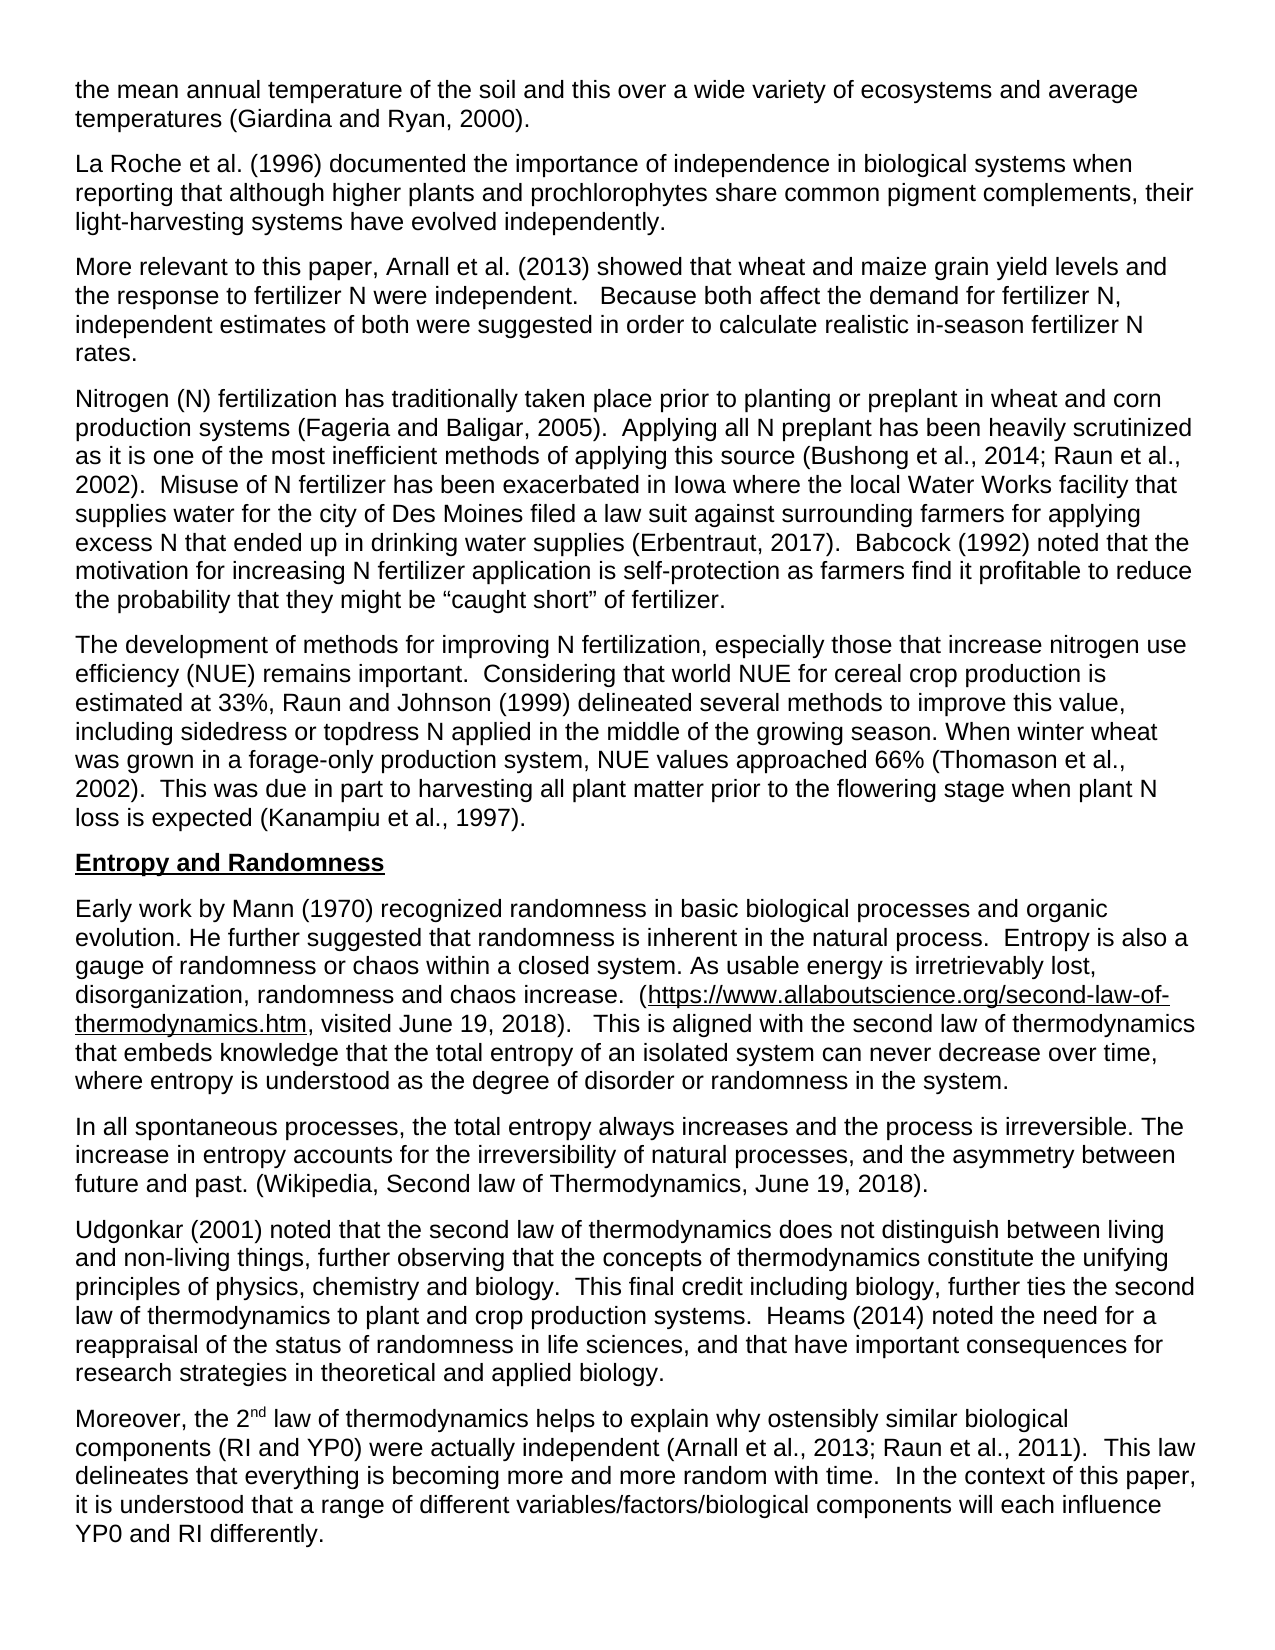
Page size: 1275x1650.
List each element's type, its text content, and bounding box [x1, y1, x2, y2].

text La Roche et al. (1996) documented the importance of independence in biological systems when reporting that although higher plants and prochlorophytes share common pigment complements, their light-harvesting systems have evolved independently. [75, 149, 1200, 235]
text The development of methods for improving N fertilization, especially those that increase nitrogen use efficiency (NUE) remains important. Considering that world NUE for cereal crop production is estimated at 33%, Raun and Johnson (1999) delineated several methods to improve this value, including sidedress or topdress N applied in the middle of the growing season. When winter wheat was grown in a forage-only production system, NUE values approached 66% (Thomason et al., 2002). This was due in part to harvesting all plant matter prior to the flowering stage when plant N loss is expected (Kanampiu et al., 1997). [75, 630, 1200, 832]
text Early work by Mann (1970) recognized randomness in basic biological processes and organic evolution. He further suggested that randomness is inherent in the natural process. Entropy is also a gauge of randomness or chaos within a closed system. As usable energy is irretrievably lost, disorganization, randomness and chaos increase. (https://www.allaboutscience.org/second-law-of-thermodynamics.htm, visited June 19, 2018). This is aligned with the second law of thermodynamics that embeds knowledge that the total entropy of an isolated system can never decrease over time, where entropy is understood as the degree of disorder or randomness in the system. [75, 894, 1200, 1095]
text Entropy and Randomness [75, 848, 1200, 877]
text In all spontaneous processes, the total entropy always increases and the process is irreversible. The increase in entropy accounts for the irreversibility of natural processes, and the asymmetry between future and past. (Wikipedia, Second law of Thermodynamics, June 19, 2018). [75, 1112, 1200, 1198]
text More relevant to this paper, Arnall et al. (2013) showed that wheat and maize grain yield levels and the response to fertilizer N were independent. Because both affect the demand for fertilizer N, independent estimates of both were suggested in order to calculate realistic in-season fertilizer N rates. [75, 252, 1200, 367]
text Nitrogen (N) fertilization has traditionally taken place prior to planting or preplant in wheat and corn production systems (Fageria and Baligar, 2005). Applying all N preplant has been heavily scrutinized as it is one of the most inefficient methods of applying this source (Bushong et al., 2014; Raun et al., 2002). Misuse of N fertilizer has been exacerbated in Iowa where the local Water Works facility that supplies water for the city of Des Moines filed a law suit against surrounding farmers for applying excess N that ended up in drinking water supplies (Erbentraut, 2017). Babcock (1992) noted that the motivation for increasing N fertilizer application is self-protection as farmers find it profitable to reduce the probability that they might be “caught short” of fertilizer. [75, 384, 1200, 614]
text Udgonkar (2001) noted that the second law of thermodynamics does not distinguish between living and non-living things, further observing that the concepts of thermodynamics constitute the unifying principles of physics, chemistry and biology. This final credit including biology, further ties the second law of thermodynamics to plant and crop production systems. Heams (2014) noted the need for a reappraisal of the status of randomness in life sciences, and that have important consequences for research strategies in theoretical and applied biology. [75, 1214, 1200, 1387]
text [75, 75, 1200, 132]
text Moreover, the 2nd law of thermodynamics helps to explain why ostensibly similar biological components (RI and YP0) were actually independent (Arnall et al., 2013; Raun et al., 2011). This law delineates that everything is becoming more and more random with time. In the context of this paper, it is understood that a range of different variables/factors/biological components will each influence YP0 and RI differently. [75, 1404, 1200, 1547]
